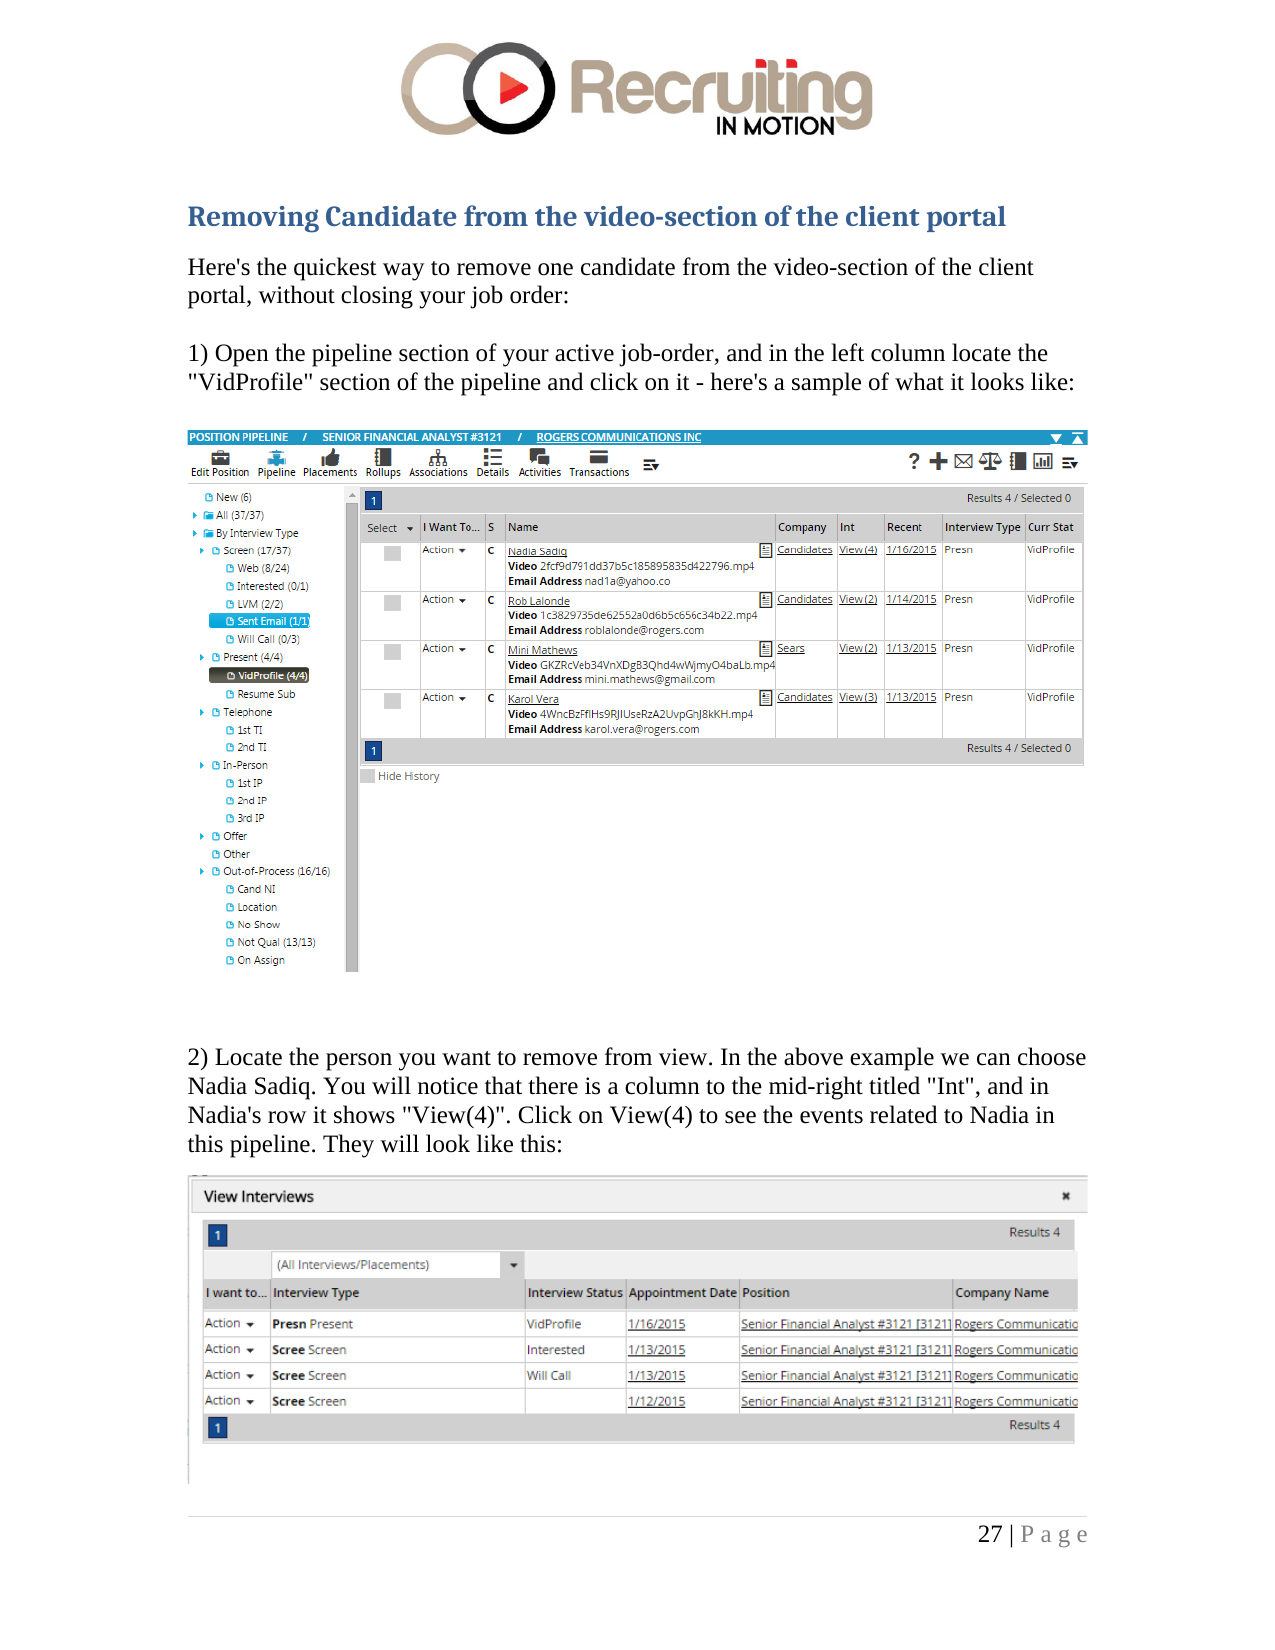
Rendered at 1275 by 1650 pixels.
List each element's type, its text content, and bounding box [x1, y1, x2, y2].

text 1) Open the pipeline section of your active job-order, and in the left column locate the "VidProfile" section of the pipeline and click on it - here's a sample of what it looks like: [187, 338, 1087, 395]
text 2) Locate the person you want to remove from view. In the above example we can choose Nadia Sadiq. You will notice that there is a column to the mid-right titled "Int", and in Nadia's row it shows "View(4)". Click on View(4) to see the events related to Nadia in this pipeline. They will look like this: [187, 1042, 1087, 1157]
picture [187, 424, 1088, 989]
subtitle Removing Candidate from the video-section of the client portal [187, 200, 1087, 233]
picture [187, 1175, 1088, 1492]
text Here's the quickest way to remove one candidate from the video-section of the client portal, without closing your job order: [187, 252, 1087, 309]
picture [393, 37, 882, 139]
